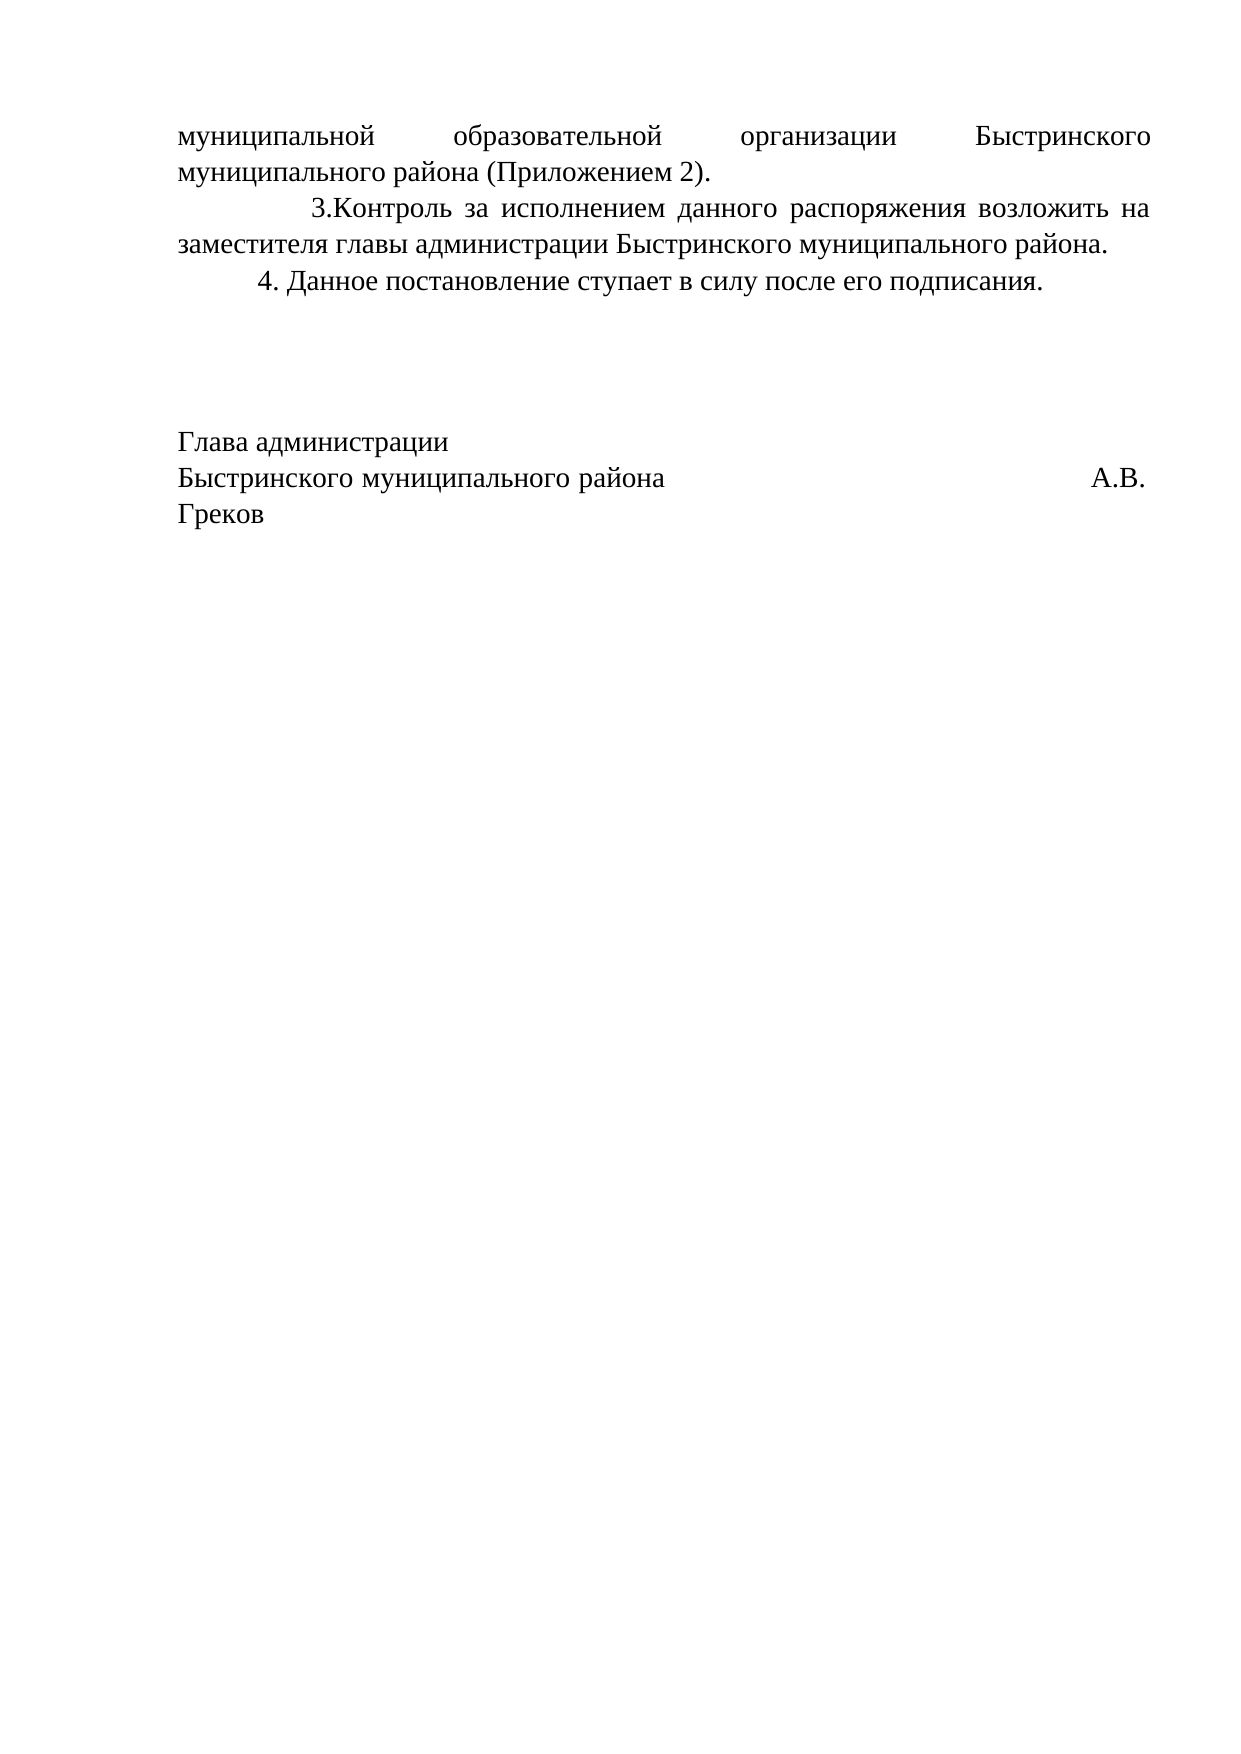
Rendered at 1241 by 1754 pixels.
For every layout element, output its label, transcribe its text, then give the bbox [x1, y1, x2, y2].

text 3.Контроль за исполнением данного распоряжения возложить на заместителя главы администрации Быстринского муниципального района. [177, 190, 1152, 260]
text 4. Данное постановление ступает в силу после его подписания. [177, 263, 1152, 296]
text муниципальной образовательной организации Быстринского муниципального района (Приложением 2). [177, 118, 1152, 188]
text Глава администрации [177, 424, 1152, 457]
text Быстринского муниципального района А.В. Греков [177, 460, 1152, 530]
